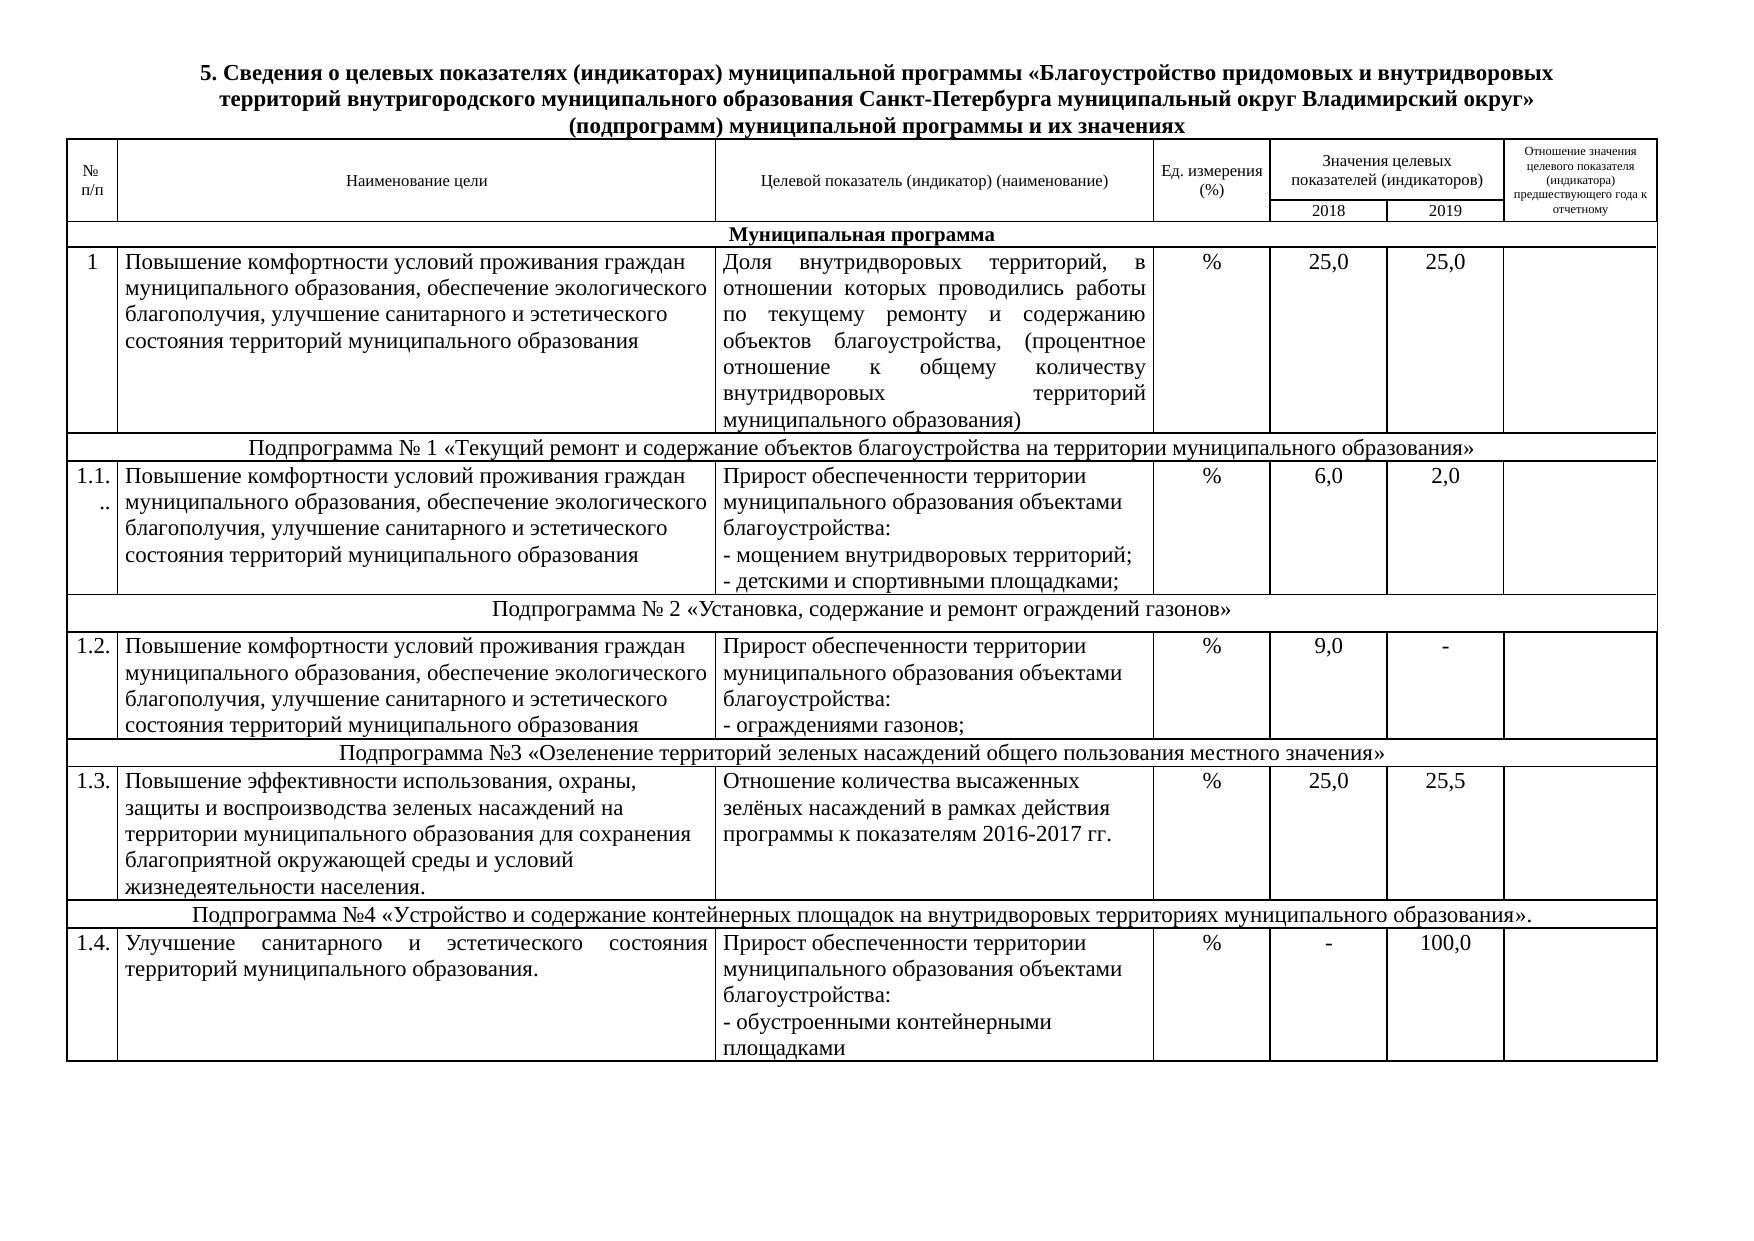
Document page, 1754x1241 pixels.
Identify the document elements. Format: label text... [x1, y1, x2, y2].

text территорий внутригородского муниципального образования Санкт-Петербурга муниципальный округ Владимирский округ» [74, 85, 1680, 112]
table_cell 1.1... [68, 462, 117, 593]
table_cell % [1154, 248, 1269, 432]
table_cell [1505, 767, 1656, 899]
table_header № п/п [68, 140, 117, 221]
table_header Целевой показатель (индикатор) (наименование) [716, 140, 1153, 221]
table_cell Подпрограмма №4 «Устройство и содержание контейнерных площадок на внутридворовых территориях муниципального образования». [68, 901, 1656, 927]
table_cell Прирост обеспеченности территории муниципального образования объектами благоустройства: - обустроенными контейнерными площадками [716, 929, 1153, 1060]
table_cell 25,0 [1388, 248, 1503, 432]
table_cell Повышение комфортности условий проживания граждан муниципального образования, обеспечение экологического благополучия, улучшение санитарного и эстетического состояния территорий муниципального образования [118, 248, 715, 432]
table_cell % [1154, 633, 1269, 738]
table_cell Повышение комфортности условий проживания граждан муниципального образования, обеспечение экологического благополучия, улучшение санитарного и эстетического состояния территорий муниципального образования [118, 462, 715, 593]
table_cell 2,0 [1388, 462, 1503, 593]
table_cell Прирост обеспеченности территории муниципального образования объектами благоустройства: - мощением внутридворовых территорий; - детскими и спортивными площадками; [716, 462, 1153, 593]
table_cell % [1154, 767, 1269, 899]
table_cell [1505, 929, 1656, 1060]
table_cell 25,0 [1271, 767, 1386, 899]
table_cell 25,0 [1271, 248, 1386, 432]
table_cell 9,0 [1271, 633, 1386, 738]
table_cell 1.4. [68, 929, 117, 1060]
table_cell - [1388, 633, 1503, 738]
table_header Отношение значения целевого показателя (индикатора) предшествующего года к отчетному [1505, 140, 1656, 221]
table_cell Подпрограмма № 2 «Установка, содержание и ремонт ограждений газонов» [68, 594, 1657, 631]
table_cell Муниципальная программа [68, 222, 1657, 246]
table_cell 2018 [1271, 201, 1386, 221]
table_cell Подпрограмма № 1 «Текущий ремонт и содержание объектов благоустройства на территории муниципального образования» [68, 432, 1657, 460]
table_cell [1504, 246, 1657, 432]
table_cell [1504, 460, 1657, 593]
table_cell 100,0 [1388, 929, 1503, 1060]
table_header Наименование цели [118, 140, 715, 221]
table_cell Доля внутридворовых территорий, в отношении которых проводились работы по текущему ремонту и содержанию объектов благоустройства, (процентное отношение к общему количеству внутридворовых территорий муниципального образования) [716, 248, 1153, 432]
table_cell 6,0 [1271, 462, 1386, 593]
table_cell % [1154, 462, 1269, 593]
table_cell Повышение эффективности использования, охраны, защиты и воспроизводства зеленых насаждений на территории муниципального образования для сохранения благоприятной окружающей среды и условий жизнедеятельности населения. [118, 767, 715, 899]
table_cell [1505, 633, 1656, 738]
table_cell 1 [68, 248, 117, 432]
text (подпрограмм) муниципальной программы и их значениях [74, 112, 1680, 138]
table_cell Подпрограмма №3 «Озеленение территорий зеленых насаждений общего пользования местного значения» [68, 740, 1656, 766]
table_cell - [1271, 929, 1386, 1060]
table_header Ед. измерения (%) [1154, 140, 1269, 221]
table_cell Прирост обеспеченности территории муниципального образования объектами благоустройства: - ограждениями газонов; [716, 633, 1153, 738]
table_cell % [1154, 929, 1269, 1060]
table_cell Повышение комфортности условий проживания граждан муниципального образования, обеспечение экологического благополучия, улучшение санитарного и эстетического состояния территорий муниципального образования [118, 633, 715, 738]
table_cell Улучшение санитарного и эстетического состояния территорий муниципального образования. [118, 929, 715, 1060]
table_cell 1.3. [68, 767, 117, 899]
text 5. Сведения о целевых показателях (индикаторах) муниципальной программы «Благоустройство придомовых и внутридворовых [74, 59, 1680, 85]
table_cell 2019 [1388, 201, 1503, 221]
table_cell Отношение количества высаженных зелёных насаждений в рамках действия программы к показателям 2016-2017 гг. [716, 767, 1153, 899]
table_cell 1.2. [68, 633, 117, 738]
table_header Значения целевых показателей (индикаторов) [1271, 140, 1503, 199]
table_cell 25,5 [1388, 767, 1503, 899]
